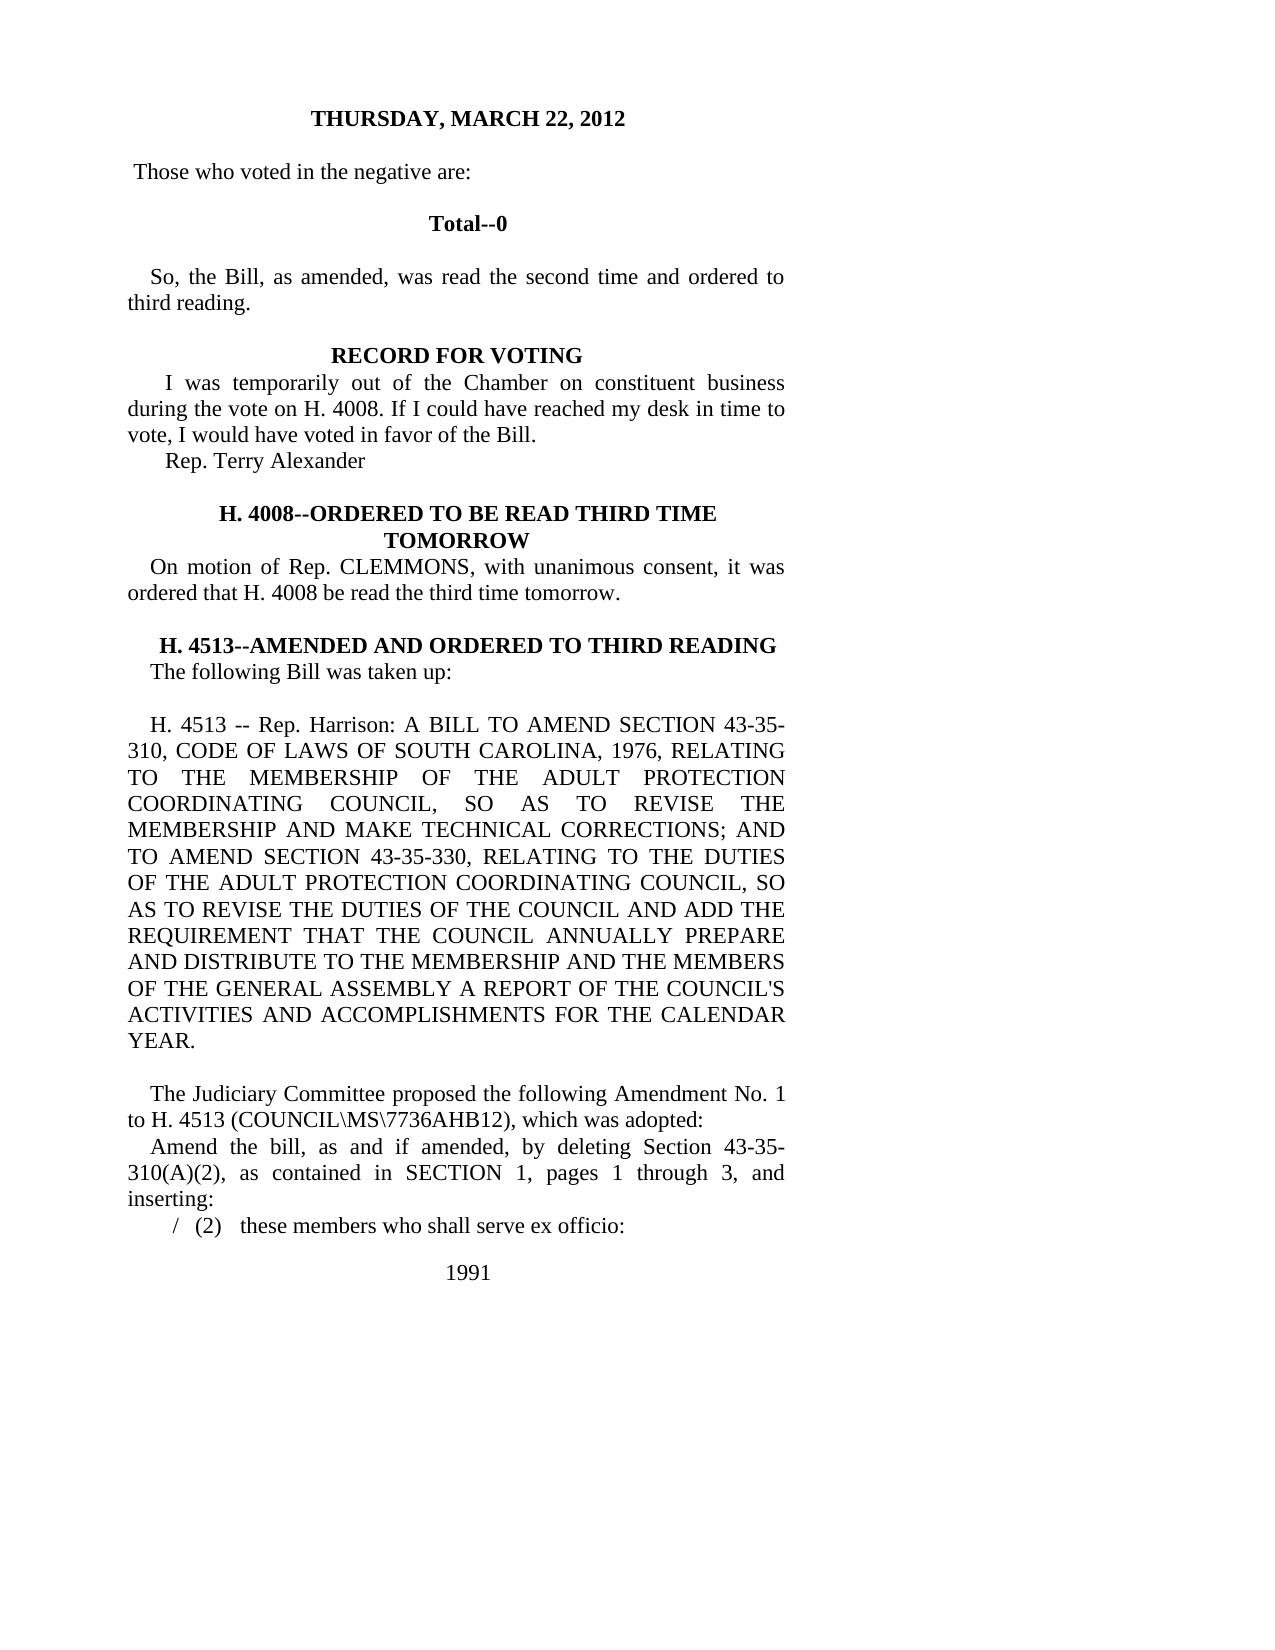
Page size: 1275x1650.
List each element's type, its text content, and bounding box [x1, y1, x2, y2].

text Total--0 [127, 210, 786, 237]
text On motion of Rep. CLEMMONS, with unanimous consent, it was ordered that H. 4008 be read the third time tomorrow. [127, 553, 786, 606]
text The following Bill was taken up: [127, 658, 786, 685]
text Those who voted in the negative are: [127, 158, 786, 184]
text H. 4008--ORDERED TO BE READ THIRD TIME TOMORROW [127, 500, 786, 553]
text / (2) these members who shall serve ex officio: [127, 1212, 786, 1238]
text So, the Bill, as amended, was read the second time and ordered to third reading. [127, 263, 786, 316]
text H. 4513--AMENDED AND ORDERED TO THIRD READING [127, 632, 786, 658]
text H. 4513 -- Rep. Harrison: A BILL TO AMEND SECTION 43-35-310, CODE OF LAWS OF SOUTH CAROLINA, 1976, RELATING TO THE MEMBERSHIP OF THE ADULT PROTECTION COORDINATING COUNCIL, SO AS TO REVISE THE MEMBERSHIP AND MAKE TECHNICAL CORRECTIONS; AND TO AMEND SECTION 43-35-330, RELATING TO THE DUTIES OF THE ADULT PROTECTION COORDINATING COUNCIL, SO AS TO REVISE THE DUTIES OF THE COUNCIL AND ADD THE REQUIREMENT THAT THE COUNCIL ANNUALLY PREPARE AND DISTRIBUTE TO THE MEMBERSHIP AND THE MEMBERS OF THE GENERAL ASSEMBLY A REPORT OF THE COUNCIL'S ACTIVITIES AND ACCOMPLISHMENTS FOR THE CALENDAR YEAR. [127, 711, 786, 1054]
title RECORD FOR VOTING [127, 342, 786, 368]
text Amend the bill, as and if amended, by deleting Section 43-35-310(A)(2), as contained in SECTION 1, pages 1 through 3, and inserting: [127, 1133, 786, 1212]
text Rep. Terry Alexander [127, 448, 786, 474]
text The Judiciary Committee proposed the following Amendment No. 1 to H. 4513 (COUNCIL\MS\7736AHB12), which was adopted: [127, 1080, 786, 1133]
text I was temporarily out of the Chamber on constituent business during the vote on H. 4008. If I could have reached my desk in time to vote, I would have voted in favor of the Bill. [127, 368, 786, 448]
